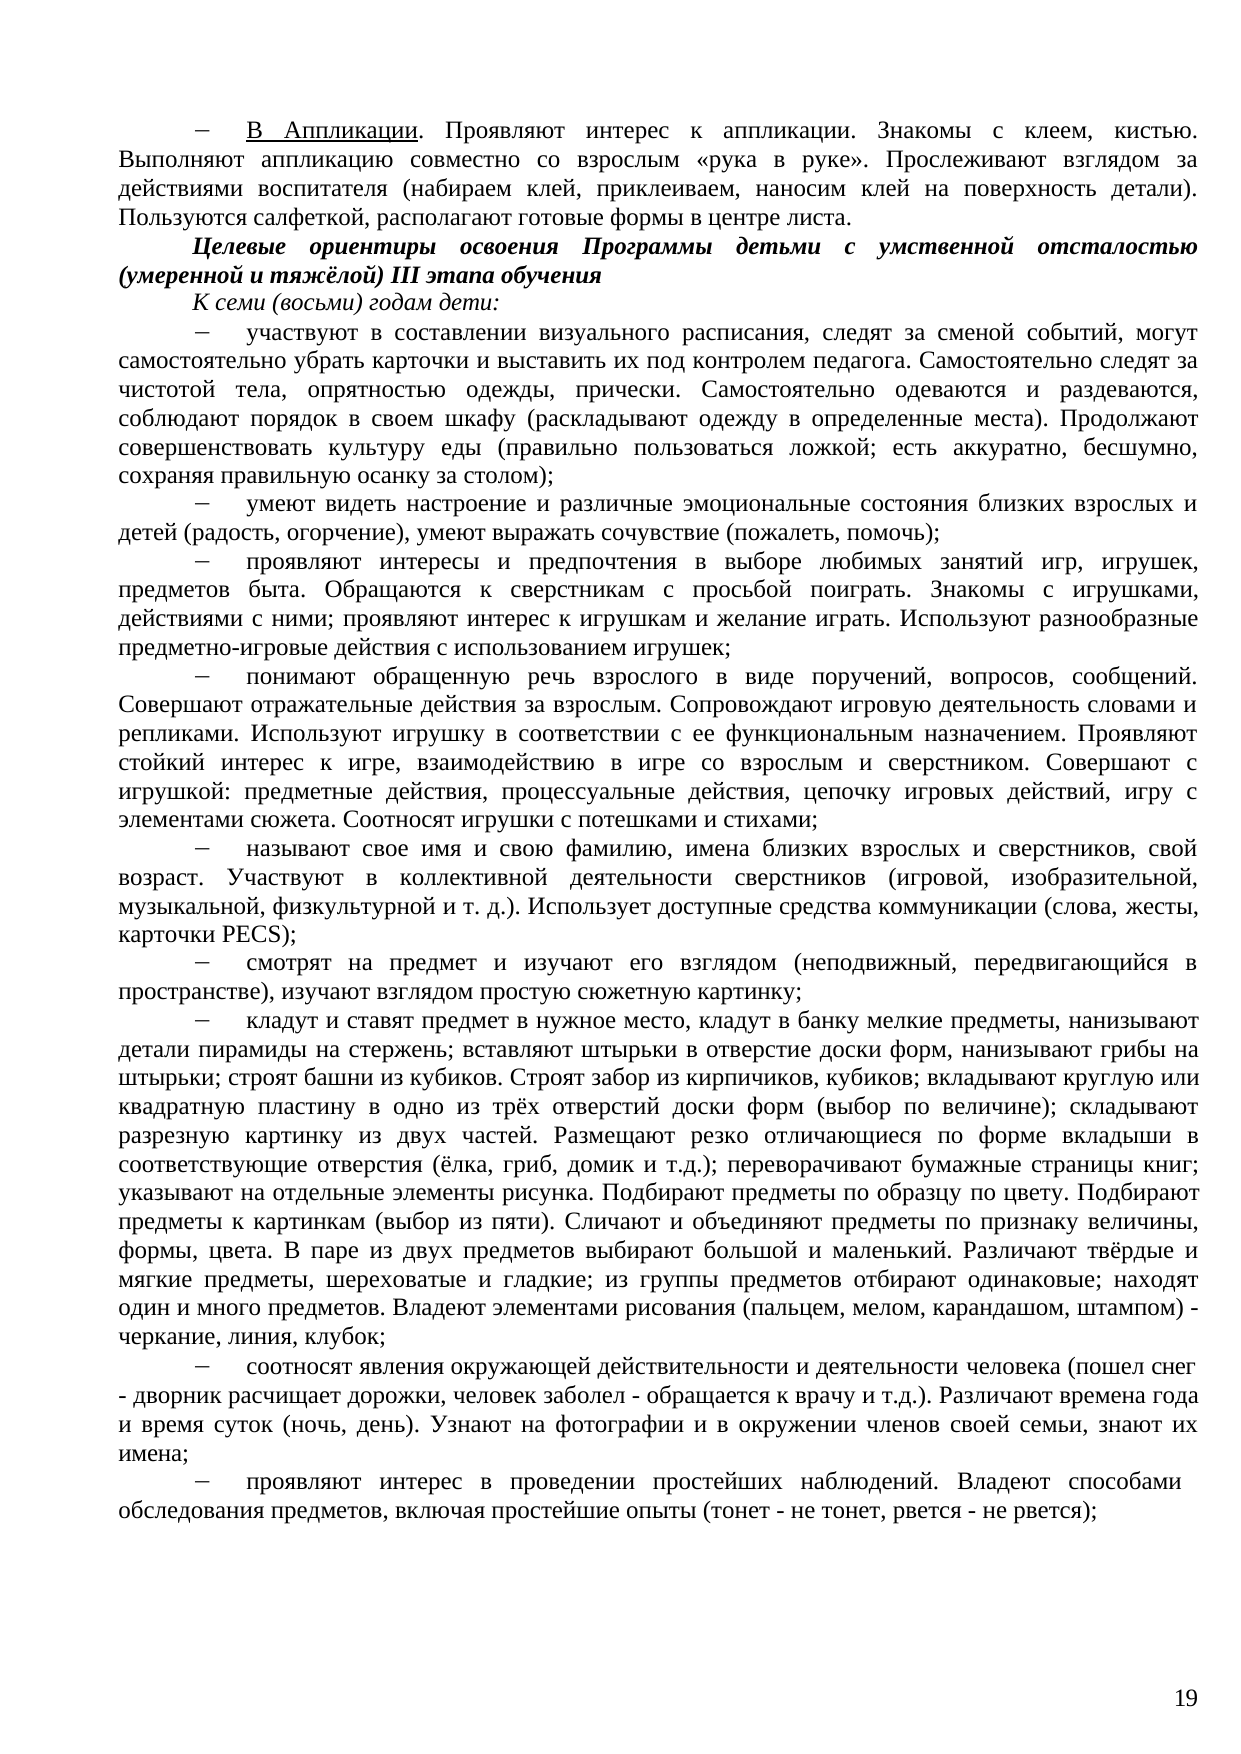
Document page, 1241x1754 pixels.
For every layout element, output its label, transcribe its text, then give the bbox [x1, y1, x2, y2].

list В Аппликации. Проявляют интерес к аппликации. Знакомы с клеем, кистью. Выполняют аппликацию совместно со взрослым «рука в руке». Прослеживают взглядом за действиями воспитателя (набираем клей, приклеиваем, наносим клей на поверхность детали). Пользуются салфеткой, располагают готовые формы в центре листа. [118, 115, 1199, 230]
list понимают обращенную речь взрослого в виде поручений, вопросов, сообщений. Совершают отражательные действия за взрослым. Сопровождают игровую деятельность словами и репликами. Используют игрушку в соответствии с ее функциональным назначением. Проявляют стойкий интерес к игре, взаимодействию в игре со взрослым и сверстником. Совершают с игрушкой: предметные действия, процессуальные действия, цепочку игровых действий, игру с элементами сюжета. Соотносят игрушки с потешками и стихами; [118, 661, 1198, 833]
list умеют видеть настроение и различные эмоциональные состояния близких взрослых и детей (радость, огорчение), умеют выражать сочувствие (пожалеть, помочь); [118, 489, 1198, 545]
list соотносят явления окружающей действительности и деятельности человека (пошел снег [192, 1350, 1217, 1380]
subtitle Целевые ориентиры освоения Программы детьми с умственной отсталостью (умеренной и тяжёлой) III этапа обучения [118, 231, 1199, 288]
list участвуют в составлении визуального расписания, следят за сменой событий, могут самостоятельно убрать карточки и выставить их под контролем педагога. Самостоятельно следят за чистотой тела, опрятностью одежды, прически. Самостоятельно одеваются и раздеваются, соблюдают порядок в своем шкафу (раскладывают одежду в определенные места). Продолжают совершенствовать культуру еды (правильно пользоваться ложкой; есть аккуратно, бесшумно, сохраняя правильную осанку за столом); [118, 317, 1199, 489]
list смотрят на предмет и изучают его взглядом (неподвижный, передвигающийся в пространстве), изучают взглядом простую сюжетную картинку; [118, 948, 1198, 1005]
list называют свое имя и свою фамилию, имена близких взрослых и сверстников, свой возраст. Участвуют в коллективной деятельности сверстников (игровой, изобразительной, музыкальной, физкультурной и т. д.). Использует доступные средства коммуникации (слова, жесты, карточки PECS); [118, 833, 1199, 948]
list проявляют интерес в проведении простейших наблюдений. Владеют способами обследования предметов, включая простейшие опыты (тонет - не тонет, рвется - не рвется); [118, 1467, 1199, 1523]
list проявляют интересы и предпочтения в выборе любимых занятий игр, игрушек, предметов быта. Обращаются к сверстникам с просьбой поиграть. Знакомы с игрушками, действиями с ними; проявляют интерес к игрушкам и желание играть. Используют разнообразные предметно-игровые действия с использованием игрушек; [118, 546, 1199, 661]
list кладут и ставят предмет в нужное место, кладут в банку мелкие предметы, нанизывают детали пирамиды на стержень; вставляют штырьки в отверстие доски форм, нанизывают грибы на штырьки; строят башни из кубиков. Строят забор из кирпичиков, кубиков; вкладывают круглую или квадратную пластину в одно из трёх отверстий доски форм (выбор по величине); складывают разрезную картинку из двух частей. Размещают резко отличающиеся по форме вкладыши в соответствующие отверстия (ёлка, гриб, домик и т.д.); переворачивают бумажные страницы книг; указывают на отдельные элементы рисунка. Подбирают предметы по образцу по цвету. Подбирают предметы к картинкам (выбор из пяти). Сличают и объединяют предметы по признаку величины, формы, цвета. В паре из двух предметов выбирают большой и маленький. Различают твёрдые и мягкие предметы, шереховатые и гладкие; из группы предметов отбирают одинаковые; находят один и много предметов. Владеют элементами рисования (пальцем, мелом, карандашом, штампом) - черкание, линия, клубок; [118, 1005, 1200, 1350]
text К семи (восьми) годам дети: [192, 288, 1217, 316]
list дворник расчищает дорожки, человек заболел - обращается к врачу и т.д.). Различают времена года и время суток (ночь, день). Узнают на фотографии и в окружении членов своей семьи, знают их имена; [118, 1381, 1199, 1467]
